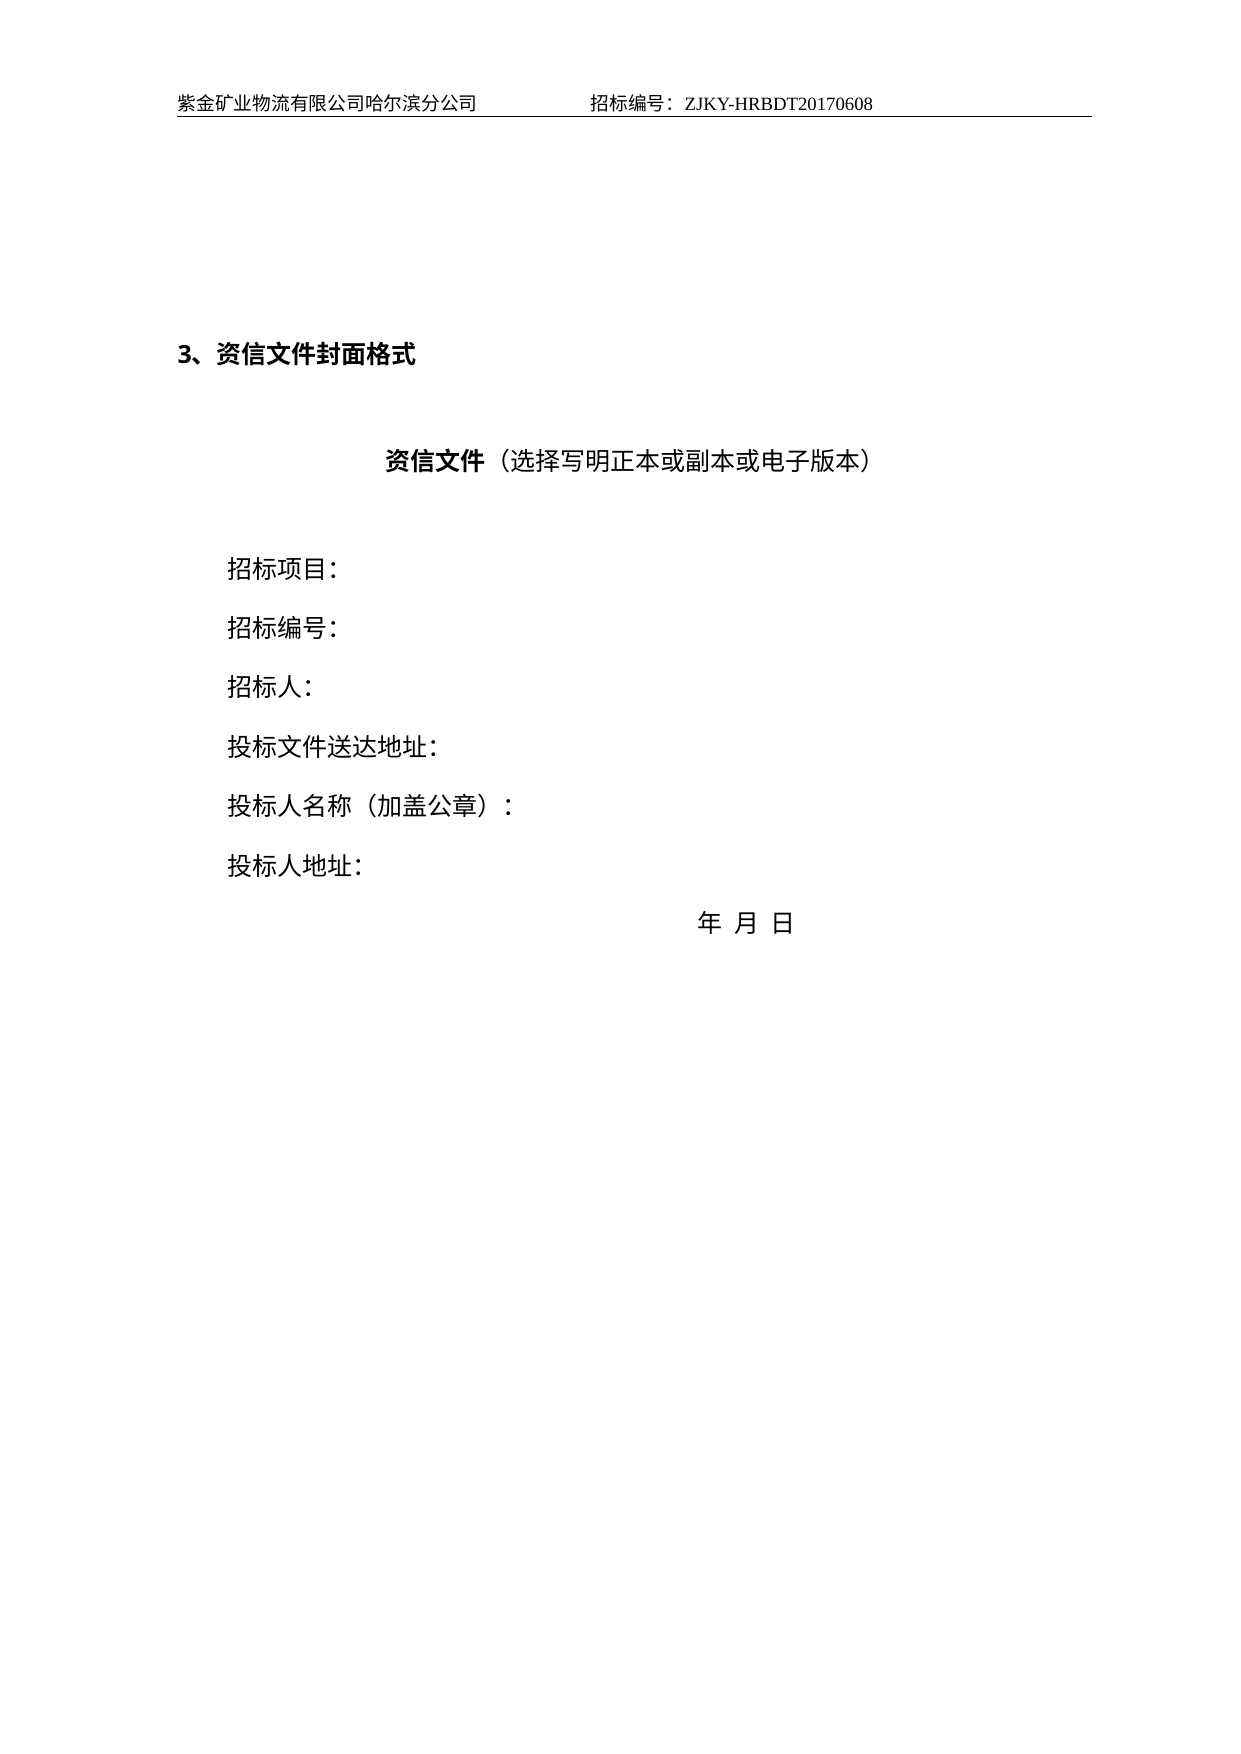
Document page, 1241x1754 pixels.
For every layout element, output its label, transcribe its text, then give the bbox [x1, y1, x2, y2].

text 投标人地址： [177, 834, 1092, 894]
text 投标文件送达地址： [177, 716, 1092, 775]
subtitle 3、资信文件封面格式 [177, 323, 1092, 382]
text 招标项目： [177, 537, 1092, 597]
text 招标编号： [177, 597, 1092, 656]
text 招标人： [177, 656, 1092, 716]
text 投标人名称（加盖公章）： [177, 775, 1092, 834]
text 资信文件（选择写明正本或副本或电子版本） [177, 430, 1092, 489]
text 年 月 日 [177, 894, 1092, 942]
